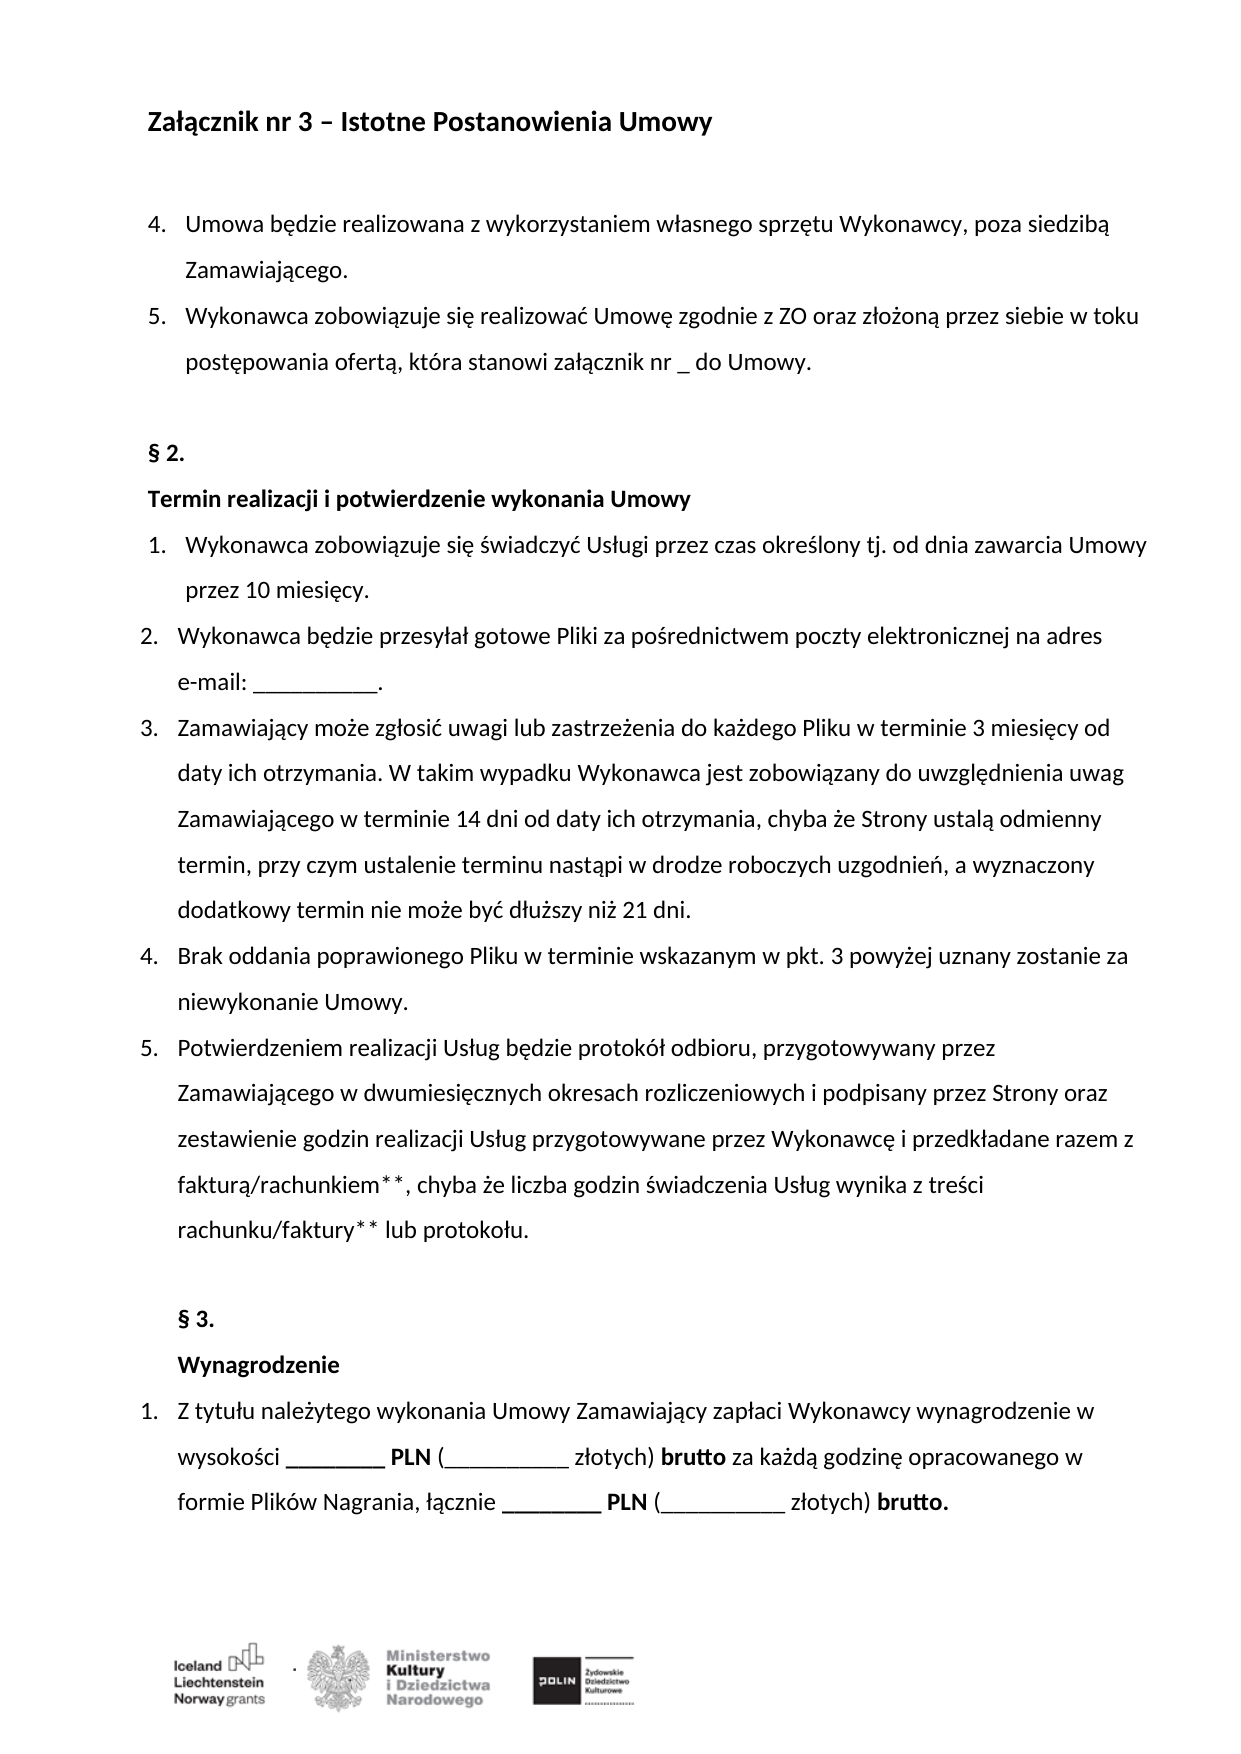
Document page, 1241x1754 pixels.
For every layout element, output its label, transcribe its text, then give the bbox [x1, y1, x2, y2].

list Umowa będzie realizowana z wykorzystaniem własnego sprzętu Wykonawcy, poza siedzibą Zamawiającego. [148, 209, 1152, 285]
text § 3. [177, 1303, 1152, 1334]
picture [147, 1627, 738, 1754]
list Wykonawca zobowiązuje się realizować Umowę zgodnie z ZO oraz złożoną przez siebie w toku postępowania ofertą, która stanowi załącznik nr _ do Umowy. [148, 300, 1152, 376]
list Z tytułu należytego wykonania Umowy Zamawiający zapłaci Wykonawcy wynagrodzenie w wysokości ________ PLN (__________ złotych) brutto za każdą godzinę opracowanego w formie Plików Nagrania, łącznie ________ PLN (__________ złotych) brutto. [140, 1395, 1152, 1517]
list Brak oddania poprawionego Pliku w terminie wskazanym w pkt. 3 powyżej uznany zostanie za niewykonanie Umowy. [140, 940, 1152, 1017]
text § 2. [148, 437, 1152, 468]
list Potwierdzeniem realizacji Usług będzie protokół odbioru, przygotowywany przez Zamawiającego w dwumiesięcznych okresach rozliczeniowych i podpisany przez Strony oraz zestawienie godzin realizacji Usług przygotowywane przez Wykonawcę i przedkładane razem z fakturą/rachunkiem**, chyba że liczba godzin świadczenia Usług wynika z treści rachunku/faktury** lub protokołu. [140, 1032, 1152, 1245]
text Termin realizacji i potwierdzenie wykonania Umowy [148, 483, 1152, 513]
list Zamawiający może zgłosić uwagi lub zastrzeżenia do każdego Pliku w terminie 3 miesięcy od daty ich otrzymania. W takim wypadku Wykonawca jest zobowiązany do uwzględnienia uwag Zamawiającego w terminie 14 dni od daty ich otrzymania, chyba że Strony ustalą odmienny termin, przy czym ustalenie terminu nastąpi w drodze roboczych uzgodnień, a wyznaczony dodatkowy termin nie może być dłuższy niż 21 dni. [140, 712, 1152, 925]
list Wykonawca będzie przesyłał gotowe Pliki za pośrednictwem poczty elektronicznej na adres e-mail: __________. [140, 620, 1152, 696]
text Wynagrodzenie [177, 1349, 1152, 1380]
list Wykonawca zobowiązuje się świadczyć Usługi przez czas określony tj. od dnia zawarcia Umowy przez 10 miesięcy. [148, 529, 1152, 605]
